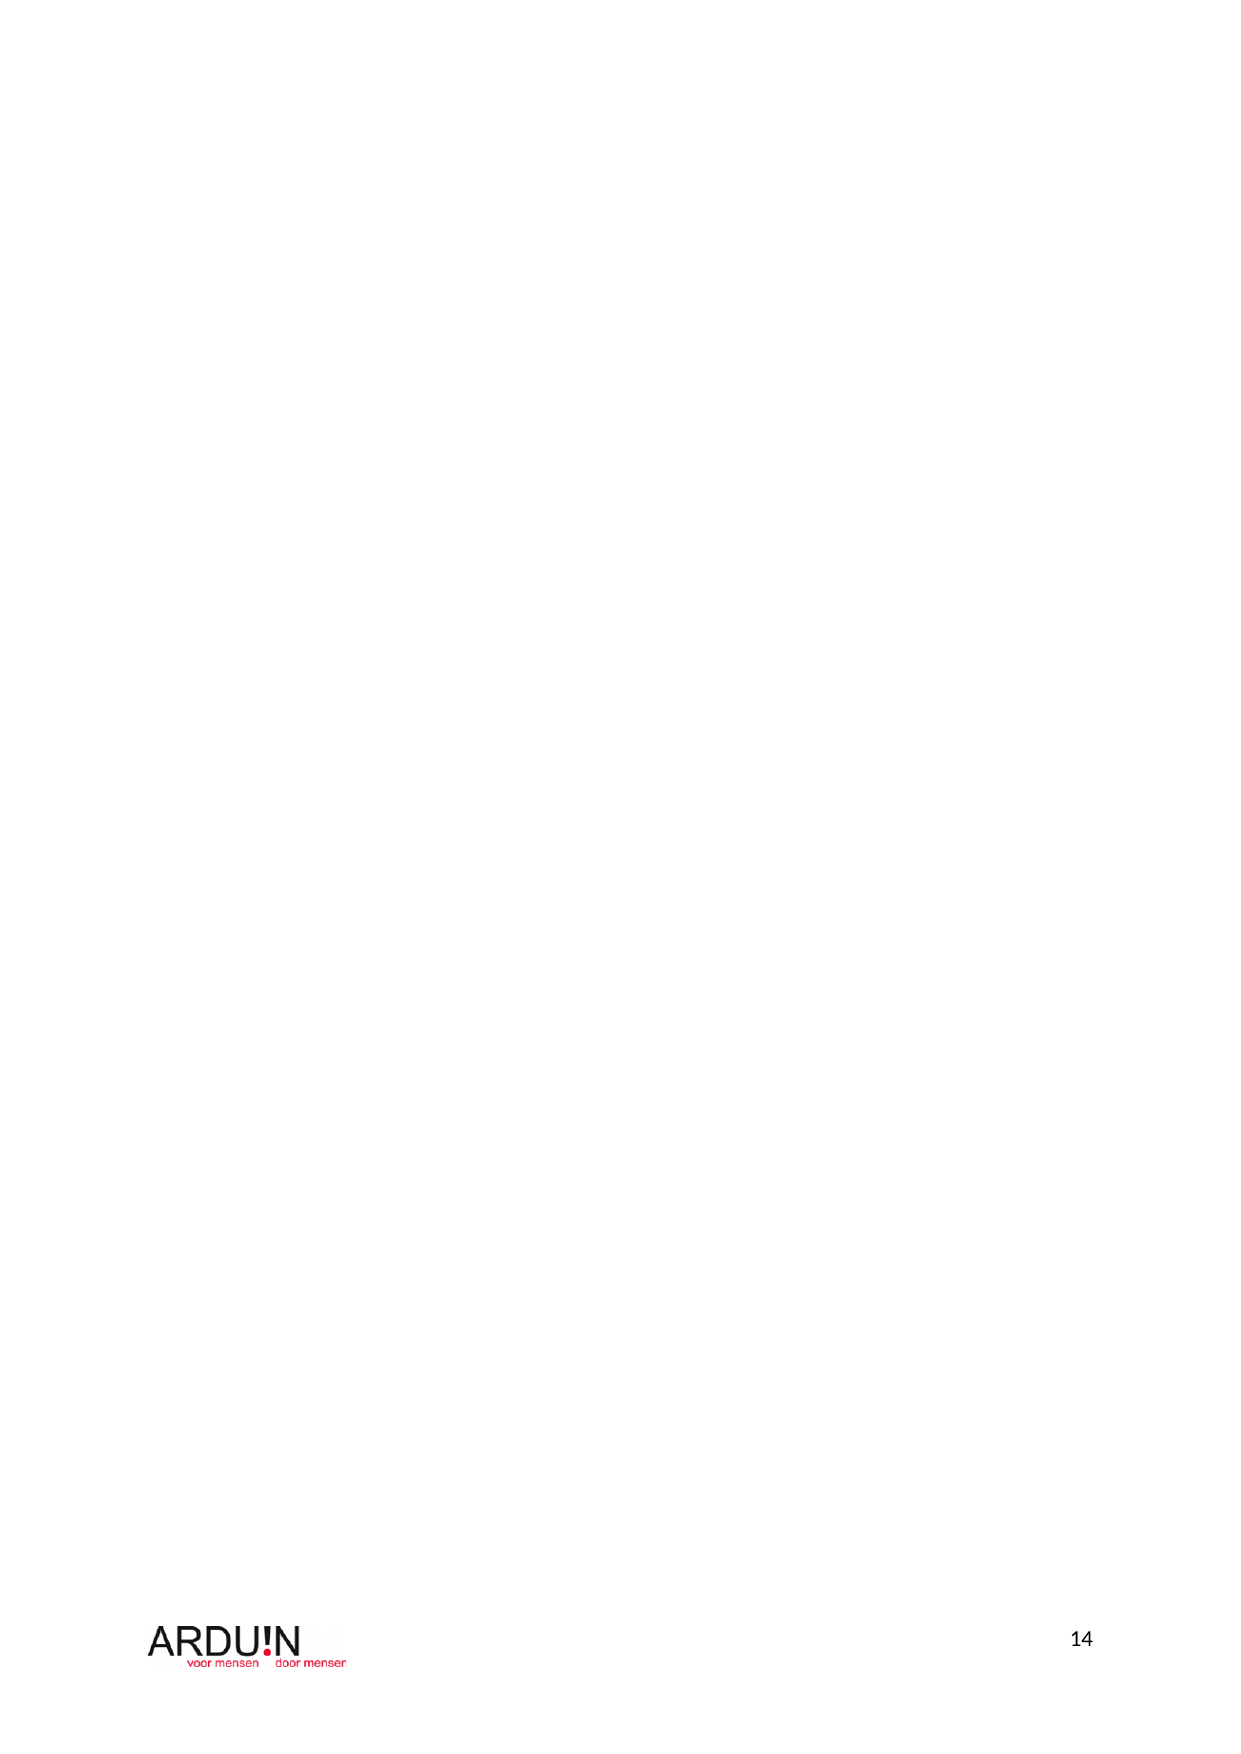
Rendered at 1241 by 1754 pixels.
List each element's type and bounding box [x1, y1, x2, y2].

picture [147, 1626, 347, 1667]
